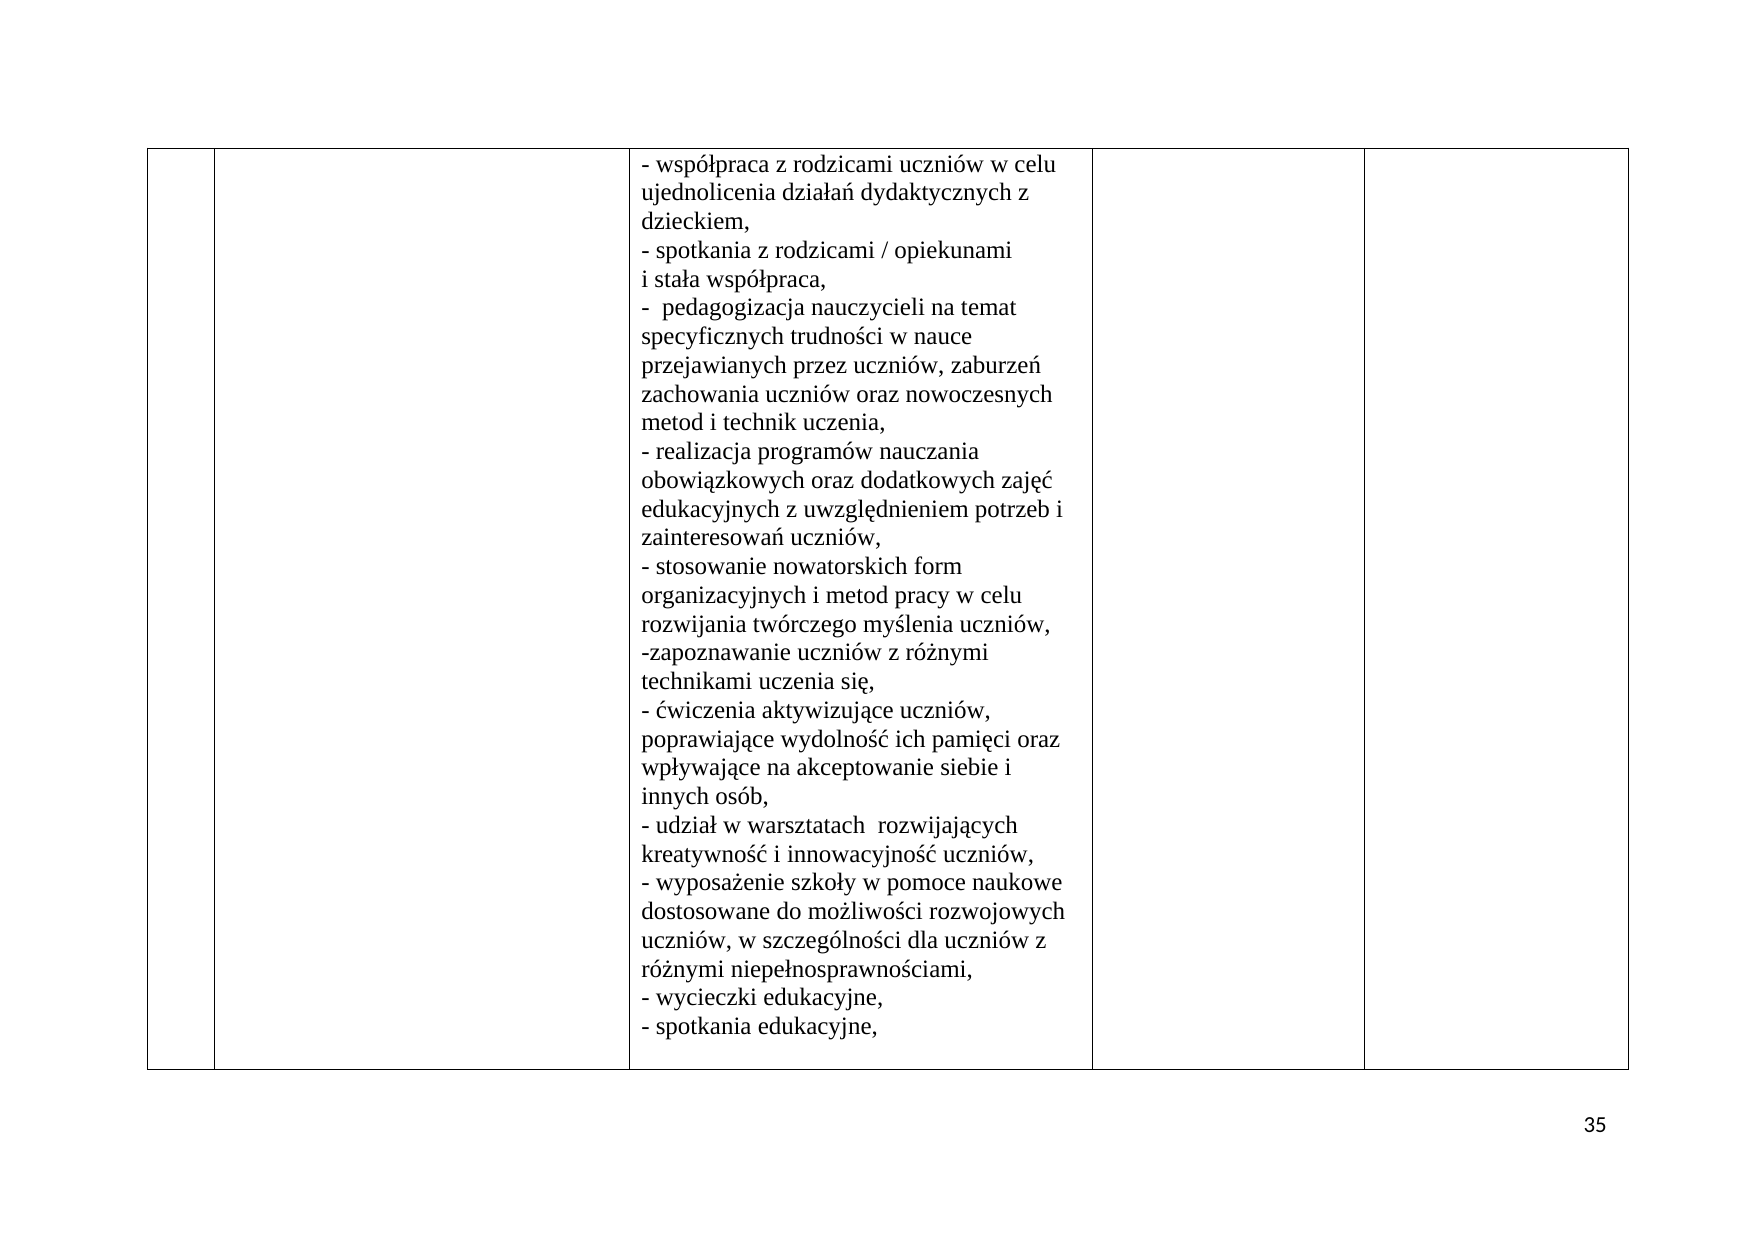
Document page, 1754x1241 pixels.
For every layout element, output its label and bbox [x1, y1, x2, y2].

table_cell [1093, 149, 1364, 1069]
